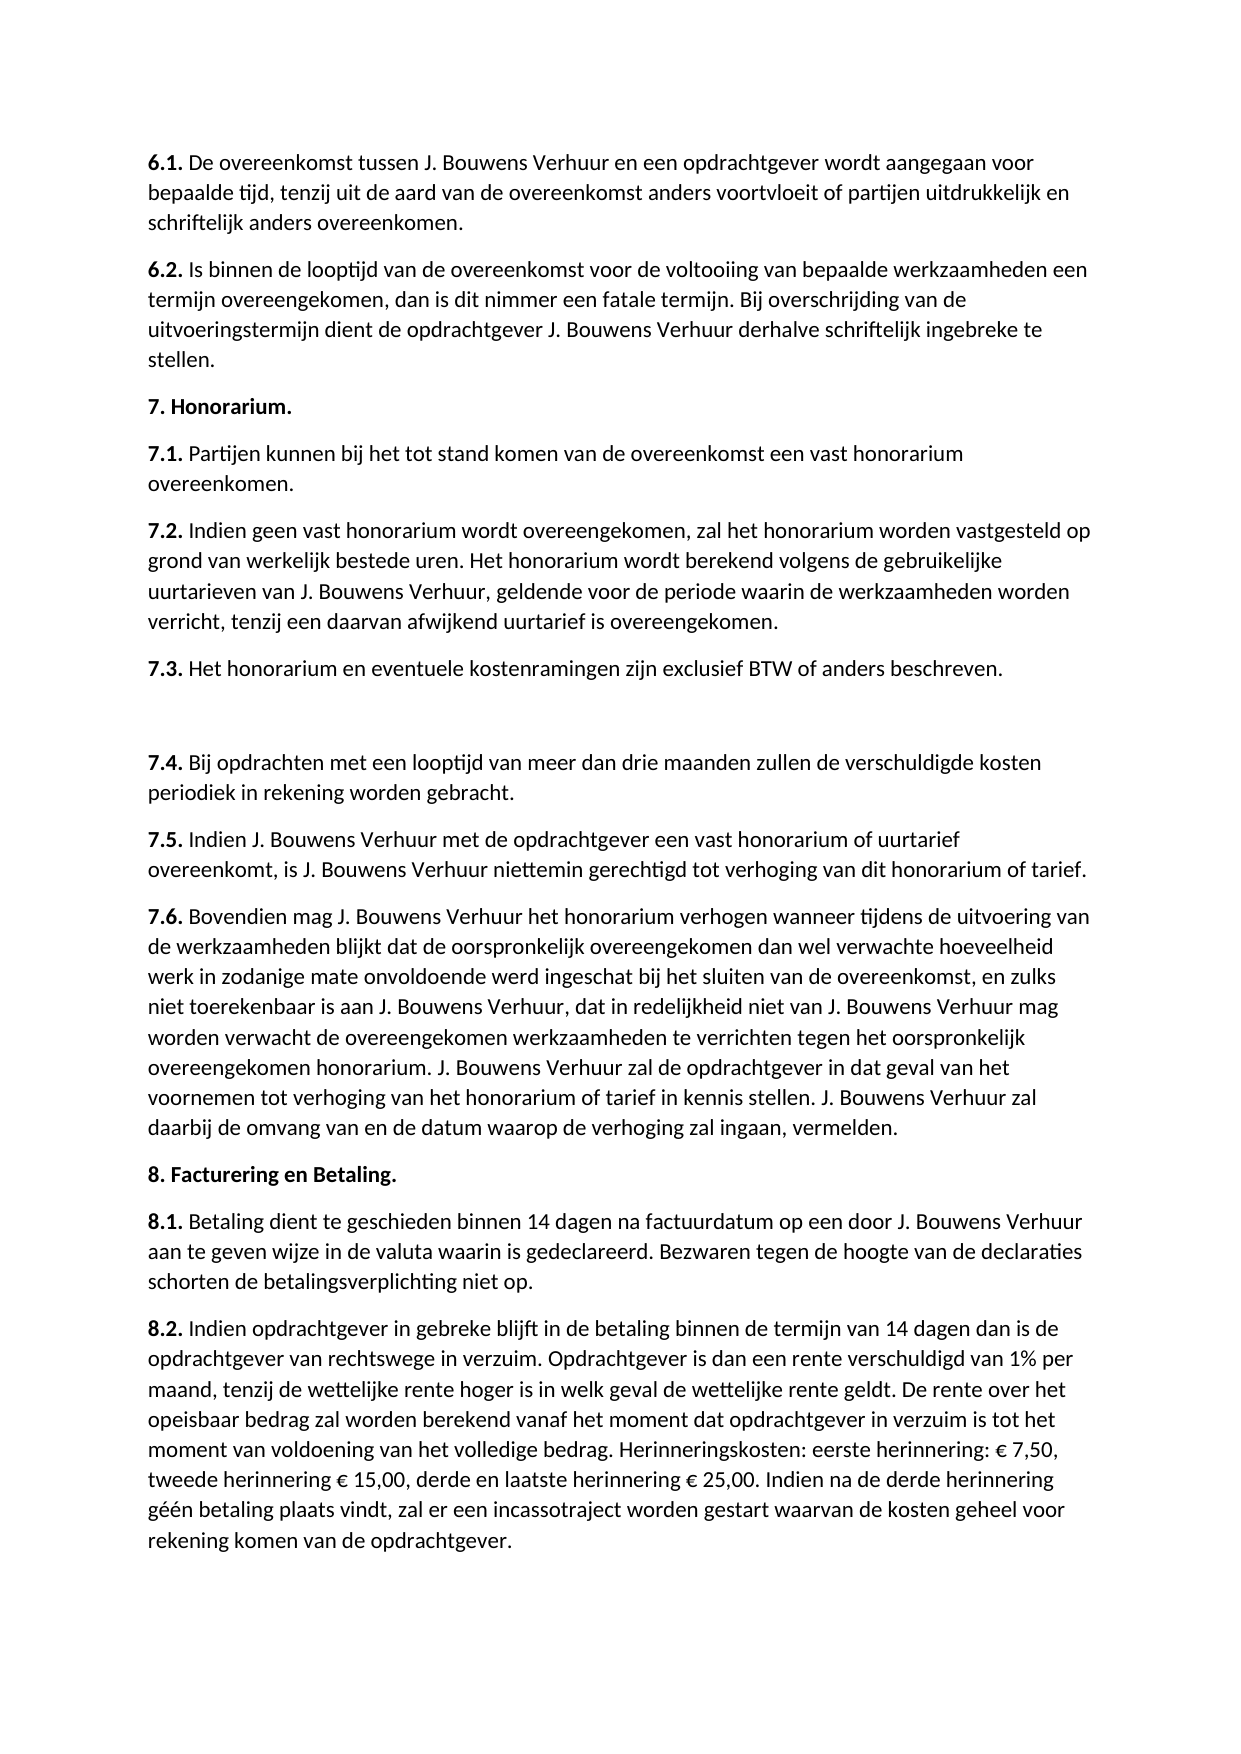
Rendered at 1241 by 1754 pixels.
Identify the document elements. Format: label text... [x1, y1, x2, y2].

text 6.1. De overeenkomst tussen J. Bouwens Verhuur en een opdrachtgever wordt aangegaan voor bepaalde tijd, tenzij uit de aard van de overeenkomst anders voortvloeit of partijen uitdrukkelijk en schriftelijk anders overeenkomen. [148, 148, 1093, 236]
text 8. Facturering en Betaling. [148, 1160, 1093, 1188]
text 7.6. Bovendien mag J. Bouwens Verhuur het honorarium verhogen wanneer tijdens de uitvoering van de werkzaamheden blijkt dat de oorspronkelijk overeengekomen dan wel verwachte hoeveelheid werk in zodanige mate onvoldoende werd ingeschat bij het sluiten van de overeenkomst, en zulks niet toerekenbaar is aan J. Bouwens Verhuur, dat in redelijkheid niet van J. Bouwens Verhuur mag worden verwacht de overeengekomen werkzaamheden te verrichten tegen het oorspronkelijk overeengekomen honorarium. J. Bouwens Verhuur zal de opdrachtgever in dat geval van het voornemen tot verhoging van het honorarium of tarief in kennis stellen. J. Bouwens Verhuur zal daarbij de omvang van en de datum waarop de verhoging zal ingaan, vermelden. [148, 902, 1093, 1141]
text 6.2. Is binnen de looptijd van de overeenkomst voor de voltooiing van bepaalde werkzaamheden een termijn overeengekomen, dan is dit nimmer een fatale termijn. Bij overschrijding van de uitvoeringstermijn dient de opdrachtgever J. Bouwens Verhuur derhalve schriftelijk ingebreke te stellen. [148, 255, 1093, 373]
text 7.4. Bij opdrachten met een looptijd van meer dan drie maanden zullen de verschuldigde kosten periodiek in rekening worden gebracht. [148, 748, 1093, 806]
text 7.2. Indien geen vast honorarium wordt overeengekomen, zal het honorarium worden vastgesteld op grond van werkelijk bestede uren. Het honorarium wordt berekend volgens de gebruikelijke uurtarieven van J. Bouwens Verhuur, geldende voor de periode waarin de werkzaamheden worden verricht, tenzij een daarvan afwijkend uurtarief is overeengekomen. [148, 516, 1093, 635]
text 8.2. Indien opdrachtgever in gebreke blijft in de betaling binnen de termijn van 14 dagen dan is de opdrachtgever van rechtswege in verzuim. Opdrachtgever is dan een rente verschuldigd van 1% per maand, tenzij de wettelijke rente hoger is in welk geval de wettelijke rente geldt. De rente over het opeisbaar bedrag zal worden berekend vanaf het moment dat opdrachtgever in verzuim is tot het moment van voldoening van het volledige bedrag. Herinneringskosten: eerste herinnering: € 7,50, tweede herinnering € 15,00, derde en laatste herinnering € 25,00. Indien na de derde herinnering géén betaling plaats vindt, zal er een incassotraject worden gestart waarvan de kosten geheel voor rekening komen van de opdrachtgever. [148, 1314, 1093, 1554]
text 7. Honorarium. [148, 392, 1093, 420]
text 7.5. Indien J. Bouwens Verhuur met de opdrachtgever een vast honorarium of uurtarief overeenkomt, is J. Bouwens Verhuur niettemin gerechtigd tot verhoging van dit honorarium of tarief. [148, 825, 1093, 883]
text 8.1. Betaling dient te geschieden binnen 14 dagen na factuurdatum op een door J. Bouwens Verhuur aan te geven wijze in de valuta waarin is gedeclareerd. Bezwaren tegen de hoogte van de declaraties schorten de betalingsverplichting niet op. [148, 1207, 1093, 1295]
text 7.3. Het honorarium en eventuele kostenramingen zijn exclusief BTW of anders beschreven. [148, 654, 1093, 682]
text 7.1. Partijen kunnen bij het tot stand komen van de overeenkomst een vast honorarium overeenkomen. [148, 439, 1093, 497]
